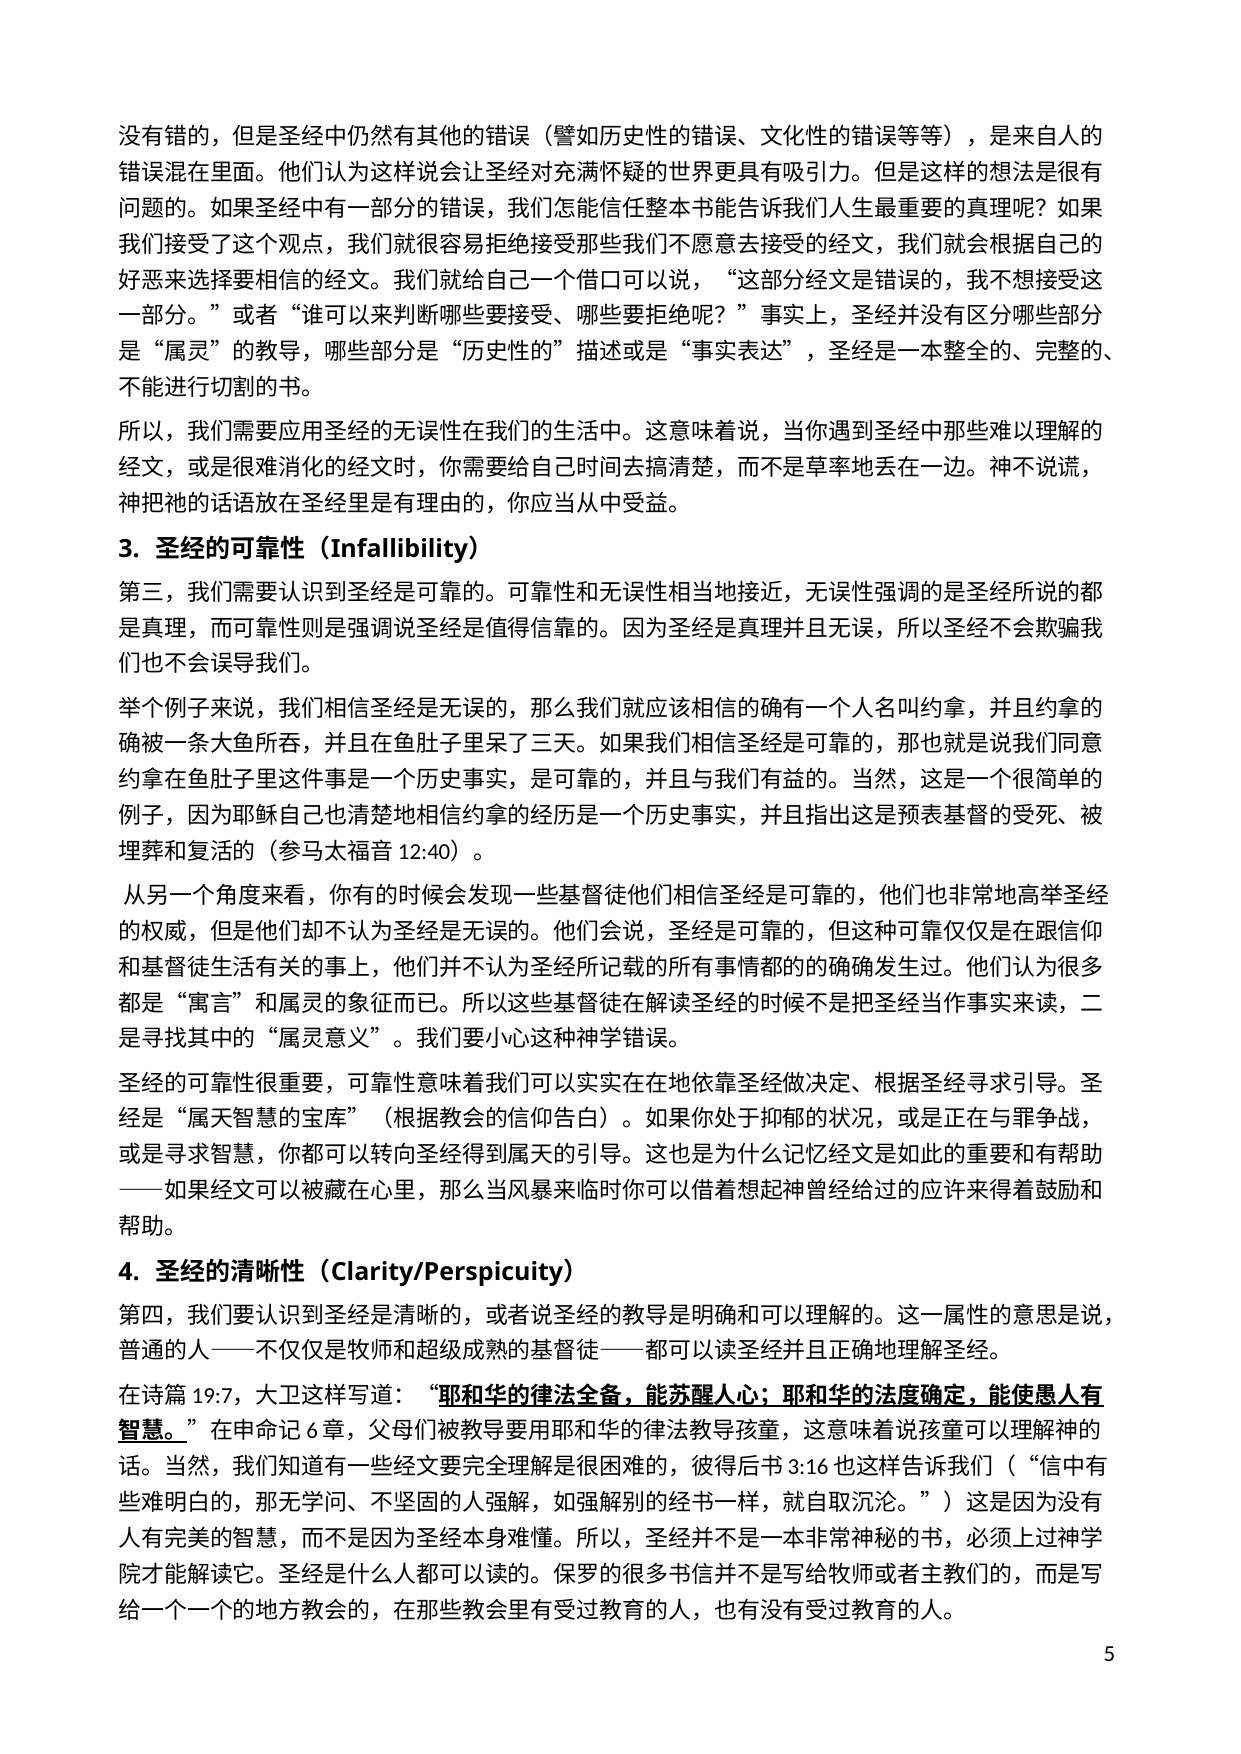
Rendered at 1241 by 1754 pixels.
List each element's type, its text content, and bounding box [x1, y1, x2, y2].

text 在诗篇19:7，大卫这样写道：“耶和华的律法全备，能苏醒人心；耶和华的法度确定，能使愚人有智慧。”在申命记6章，父母们被教导要用耶和华的律法教导孩童，这意味着说孩童可以理解神的话。当然，我们知道有一些经文要完全理解是很困难的，彼得后书3:16也这样告诉我们（“信中有些难明白的，那无学问、不坚固的人强解，如强解别的经书一样，就自取沉沦。”）这是因为没有人有完美的智慧，而不是因为圣经本身难懂。所以，圣经并不是一本非常神秘的书，必须上过神学院才能解读它。圣经是什么人都可以读的。保罗的很多书信并不是写给牧师或者主教们的，而是写给一个一个的地方教会的，在那些教会里有受过教育的人，也有没有受过教育的人。 [118, 1376, 1122, 1625]
text 举个例子来说，我们相信圣经是无误的，那么我们就应该相信的确有一个人名叫约拿，并且约拿的确被一条大鱼所吞，并且在鱼肚子里呆了三天。如果我们相信圣经是可靠的，那也就是说我们同意约拿在鱼肚子里这件事是一个历史事实，是可靠的，并且与我们有益的。当然，这是一个很简单的例子，因为耶稣自己也清楚地相信约拿的经历是一个历史事实，并且指出这是预表基督的受死、被埋葬和复活的（参马太福音12:40）。 [118, 689, 1122, 866]
text 所以，我们需要应用圣经的无误性在我们的生活中。这意味着说，当你遇到圣经中那些难以理解的经文，或是很难消化的经文时，你需要给自己时间去搞清楚，而不是草率地丢在一边。神不说谎，神把祂的话语放在圣经里是有理由的，你应当从中受益。 [118, 413, 1122, 518]
text 第三，我们需要认识到圣经是可靠的。可靠性和无误性相当地接近，无误性强调的是圣经所说的都是真理，而可靠性则是强调说圣经是值得信靠的。因为圣经是真理并且无误，所以圣经不会欺骗我们也不会误导我们。 [118, 573, 1122, 678]
subtitle 圣经的可靠性（Infallibility） [118, 529, 1122, 565]
text 第四，我们要认识到圣经是清晰的，或者说圣经的教导是明确和可以理解的。这一属性的意思是说，普通的人——不仅仅是牧师和超级成熟的基督徒——都可以读圣经并且正确地理解圣经。 [118, 1296, 1122, 1366]
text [118, 118, 1122, 402]
text 从另一个角度来看，你有的时候会发现一些基督徒他们相信圣经是可靠的，他们也非常地高举圣经的权威，但是他们却不认为圣经是无误的。他们会说，圣经是可靠的，但这种可靠仅仅是在跟信仰和基督徒生活有关的事上，他们并不认为圣经所记载的所有事情都的的确确发生过。他们认为很多都是“寓言”和属灵的象征而已。所以这些基督徒在解读圣经的时候不是把圣经当作事实来读，二是寻找其中的“属灵意义”。我们要小心这种神学错误。 [118, 877, 1122, 1053]
text 圣经的可靠性很重要，可靠性意味着我们可以实实在在地依靠圣经做决定、根据圣经寻求引导。圣经是“属天智慧的宝库”（根据教会的信仰告白）。如果你处于抑郁的状况，或是正在与罪争战，或是寻求智慧，你都可以转向圣经得到属天的引导。这也是为什么记忆经文是如此的重要和有帮助——如果经文可以被藏在心里，那么当风暴来临时你可以借着想起神曾经给过的应许来得着鼓励和帮助。 [118, 1064, 1122, 1241]
subtitle 圣经的清晰性（Clarity/Perspicuity） [118, 1252, 1122, 1288]
